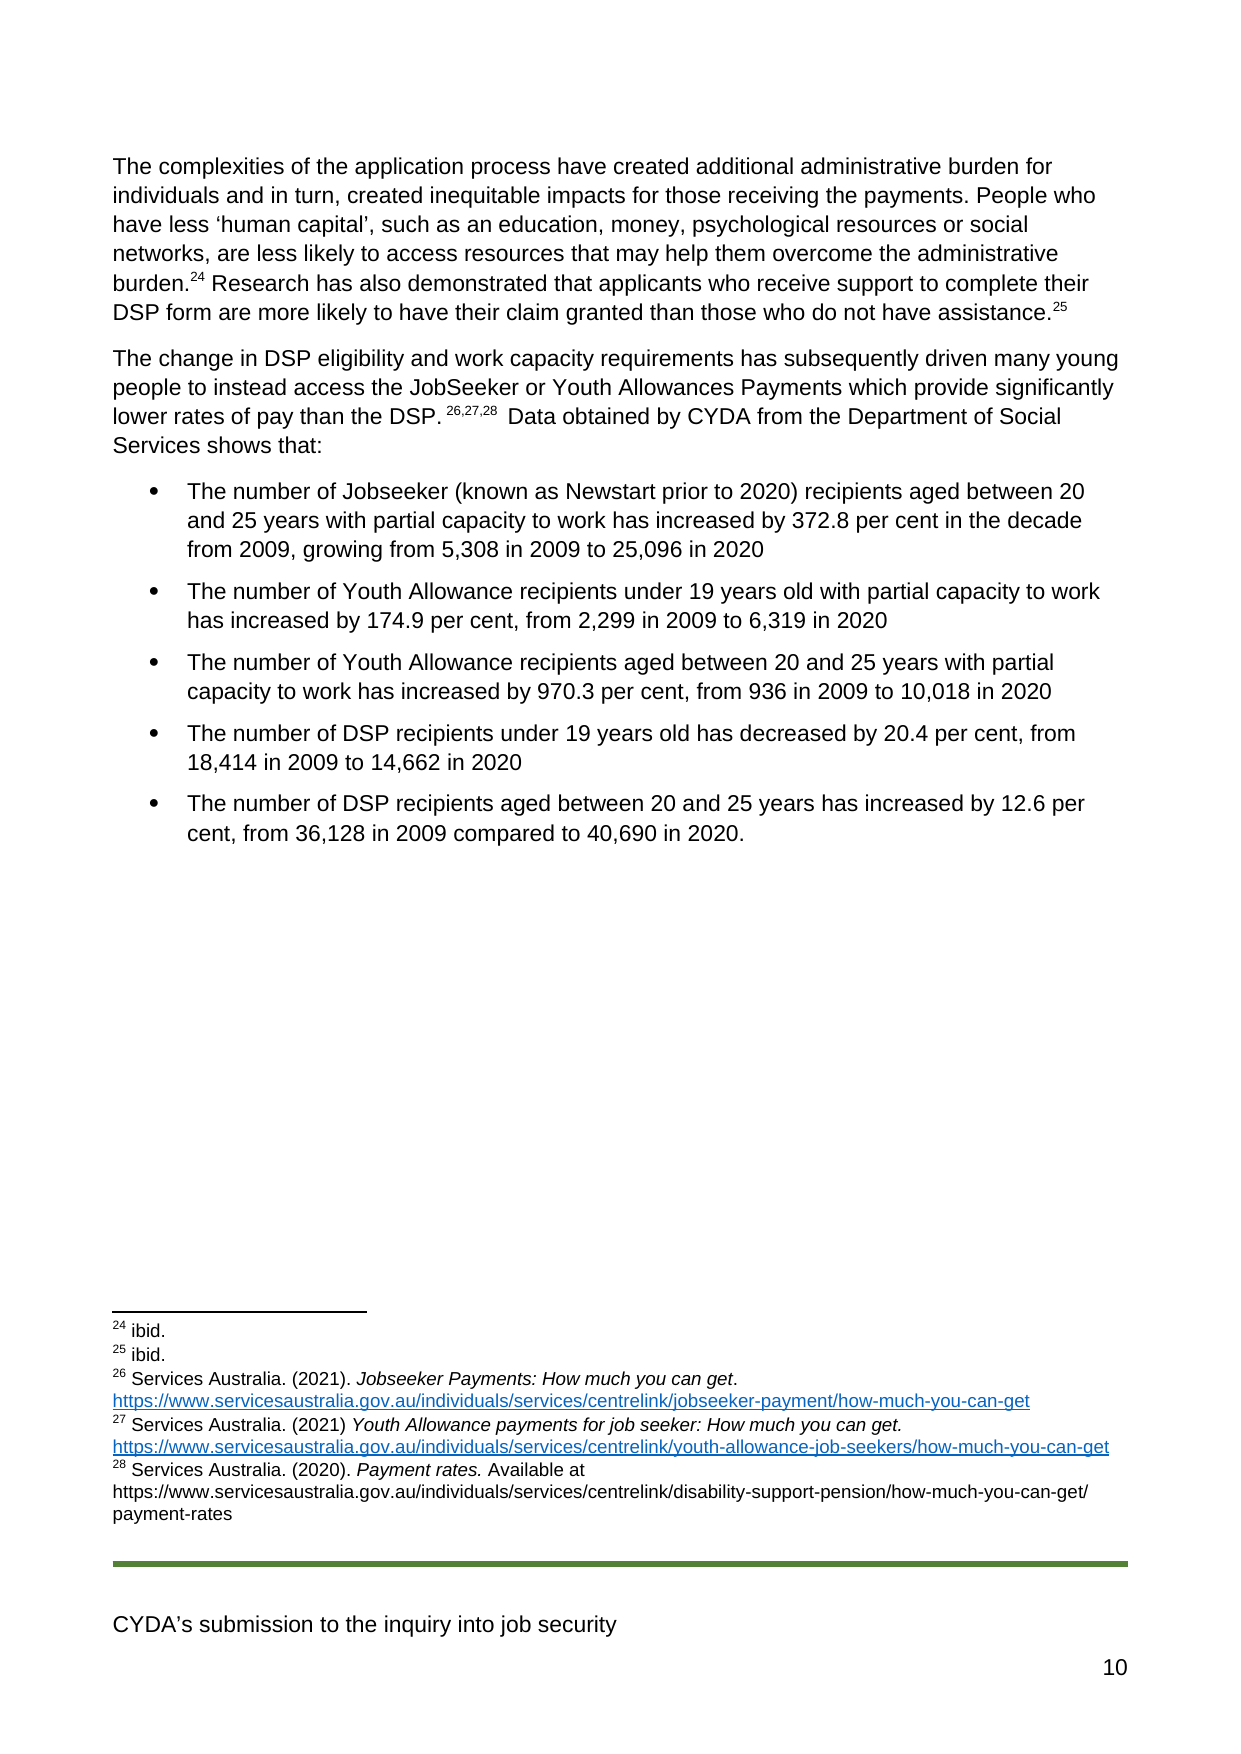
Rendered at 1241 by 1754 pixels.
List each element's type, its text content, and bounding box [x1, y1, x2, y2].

text The complexities of the application process have created additional administrative burden for individuals and in turn, created inequitable impacts for those receiving the payments. People who have less ‘human capital’, such as an education, money, psychological resources or social networks, are less likely to access resources that may help them overcome the administrative burden. Research has also demonstrated that applicants who receive support to complete their DSP form are more likely to have their claim granted than those who do not have assistance. [112, 150, 1128, 325]
list The number of DSP recipients under 19 years old has decreased by 20.4 per cent, from 18,414 in 2009 to 14,662 in 2020 [150, 717, 1128, 775]
list The number of DSP recipients aged between 20 and 25 years has increased by 12.6 per cent, from 36,128 in 2009 compared to 40,690 in 2020. [150, 787, 1128, 846]
list The number of Jobseeker (known as Newstart prior to 2020) recipients aged between 20 and 25 years with partial capacity to work has increased by 372.8 per cent in the decade from 2009, growing from 5,308 in 2009 to 25,096 in 2020 [150, 475, 1128, 562]
list The number of Youth Allowance recipients aged between 20 and 25 years with partial capacity to work has increased by 970.3 per cent, from 936 in 2009 to 10,018 in 2020 [150, 646, 1128, 704]
list The number of Youth Allowance recipients under 19 years old with partial capacity to work has increased by 174.9 per cent, from 2,299 in 2009 to 6,319 in 2020 [150, 575, 1128, 633]
text The change in DSP eligibility and work capacity requirements has subsequently driven many young people to instead access the JobSeeker or Youth Allowances Payments which provide significantly lower rates of pay than the DSP. ,, Data obtained by CYDA from the Department of Social Services shows that: [112, 342, 1128, 458]
